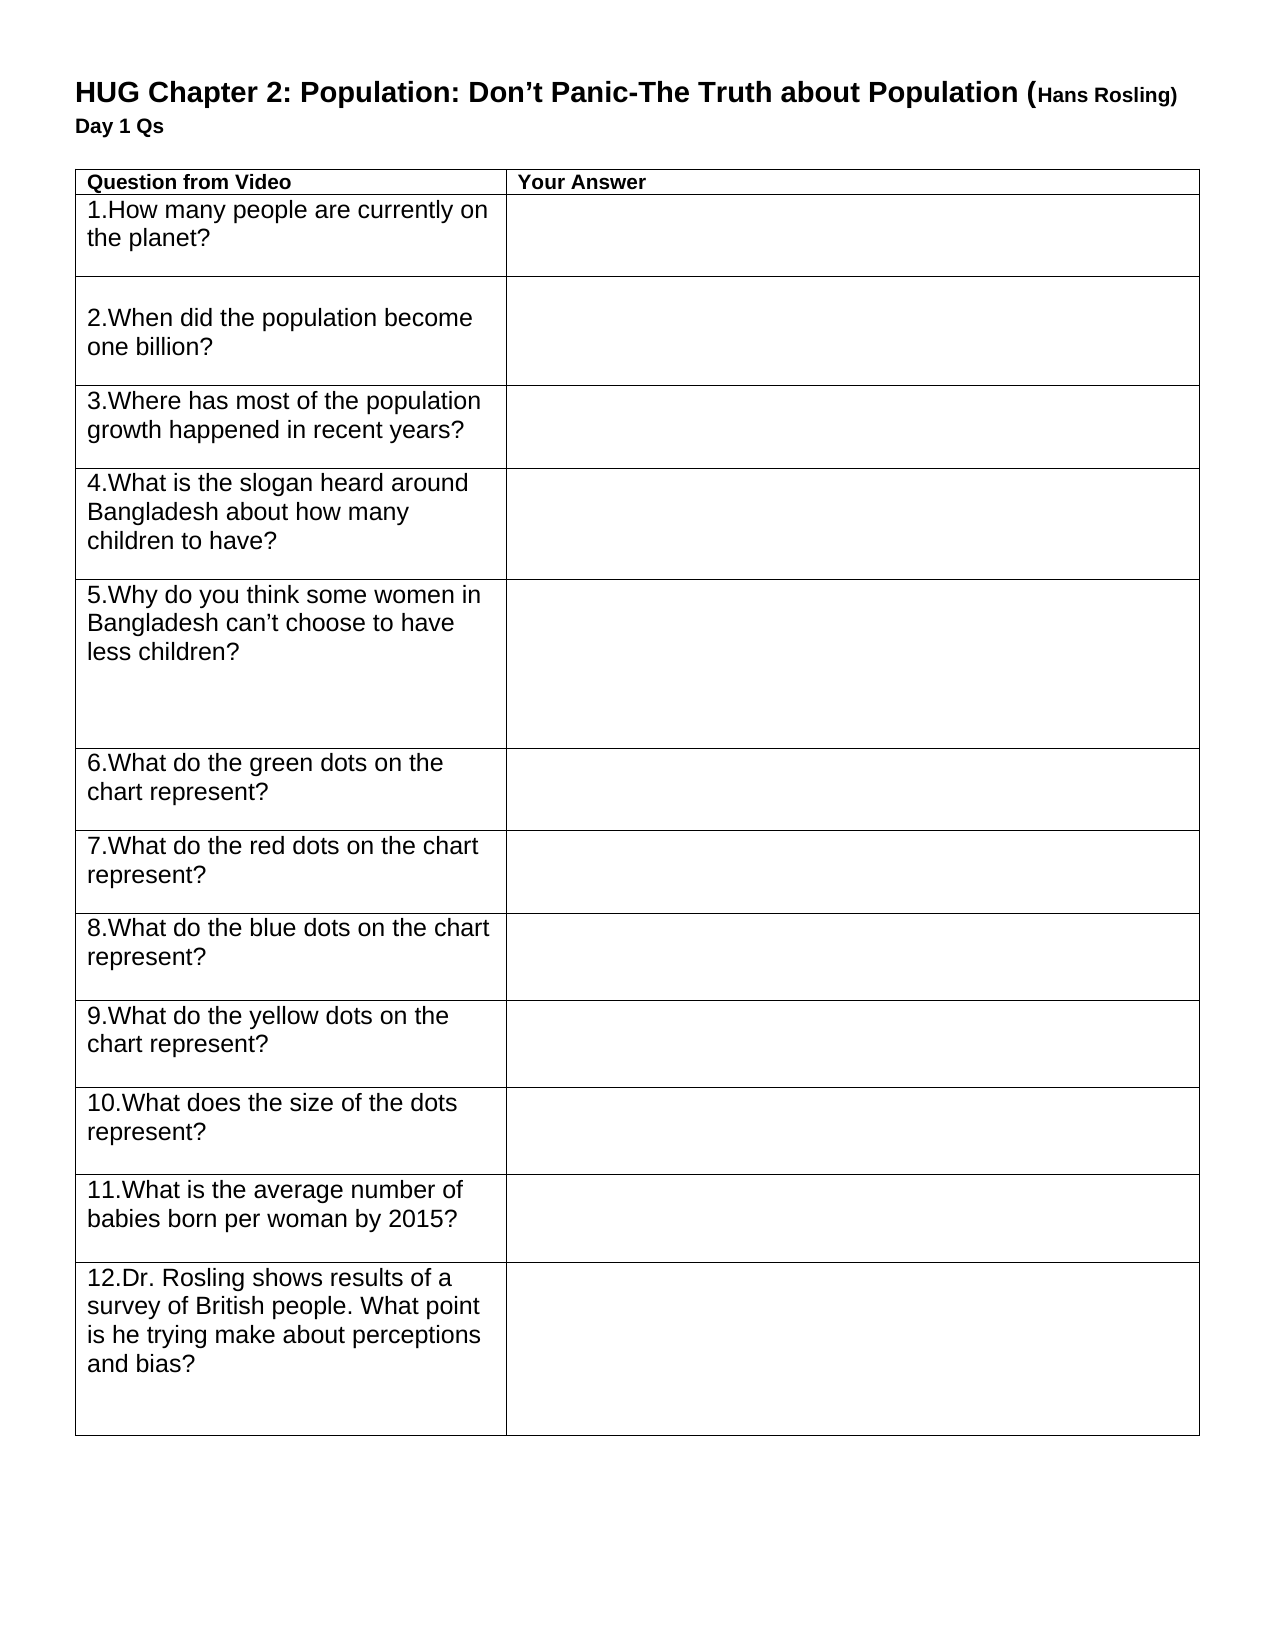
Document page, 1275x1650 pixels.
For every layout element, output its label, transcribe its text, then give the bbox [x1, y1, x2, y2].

table_header Your Answer [507, 170, 1199, 193]
table_cell [507, 386, 1199, 467]
table_cell 7.What do the red dots on the chart represent? [76, 831, 506, 912]
table_cell [507, 469, 1199, 579]
table_cell 1.How many people are currently on the planet? [76, 195, 506, 276]
table_cell [507, 580, 1199, 747]
text Day 1 Qs [75, 113, 1200, 137]
table_cell 3.Where has most of the population growth happened in recent years? [76, 386, 506, 467]
table_cell [507, 277, 1199, 385]
table_cell [507, 1088, 1199, 1174]
table_cell 5.Why do you think some women in Bangladesh can’t choose to have less children? [76, 580, 506, 747]
table_cell [507, 1001, 1199, 1087]
table_cell [507, 914, 1199, 1000]
table_cell [507, 1175, 1199, 1262]
table_cell 8.What do the blue dots on the chart represent? [76, 914, 506, 1000]
table_cell 6.What do the green dots on the chart represent? [76, 749, 506, 830]
text HUG Chapter 2: Population: Don’t Panic-The Truth about Population (Hans Rosling) [75, 75, 1200, 108]
table_cell 9.What do the yellow dots on the chart represent? [76, 1001, 506, 1087]
table_cell [507, 195, 1199, 276]
table_cell 10.What does the size of the dots represent? [76, 1088, 506, 1174]
table_cell 11.What is the average number of babies born per woman by 2015? [76, 1175, 506, 1262]
table_cell [507, 1263, 1199, 1435]
table_header Question from Video [76, 170, 506, 193]
table_cell 12.Dr. Rosling shows results of a survey of British people. What point is he trying make about perceptions and bias? [76, 1263, 506, 1435]
table_cell 4.What is the slogan heard around Bangladesh about how many children to have? [76, 469, 506, 579]
table_cell 2.When did the population become one billion? [76, 277, 506, 385]
table_cell [507, 831, 1199, 912]
table_cell [507, 749, 1199, 830]
